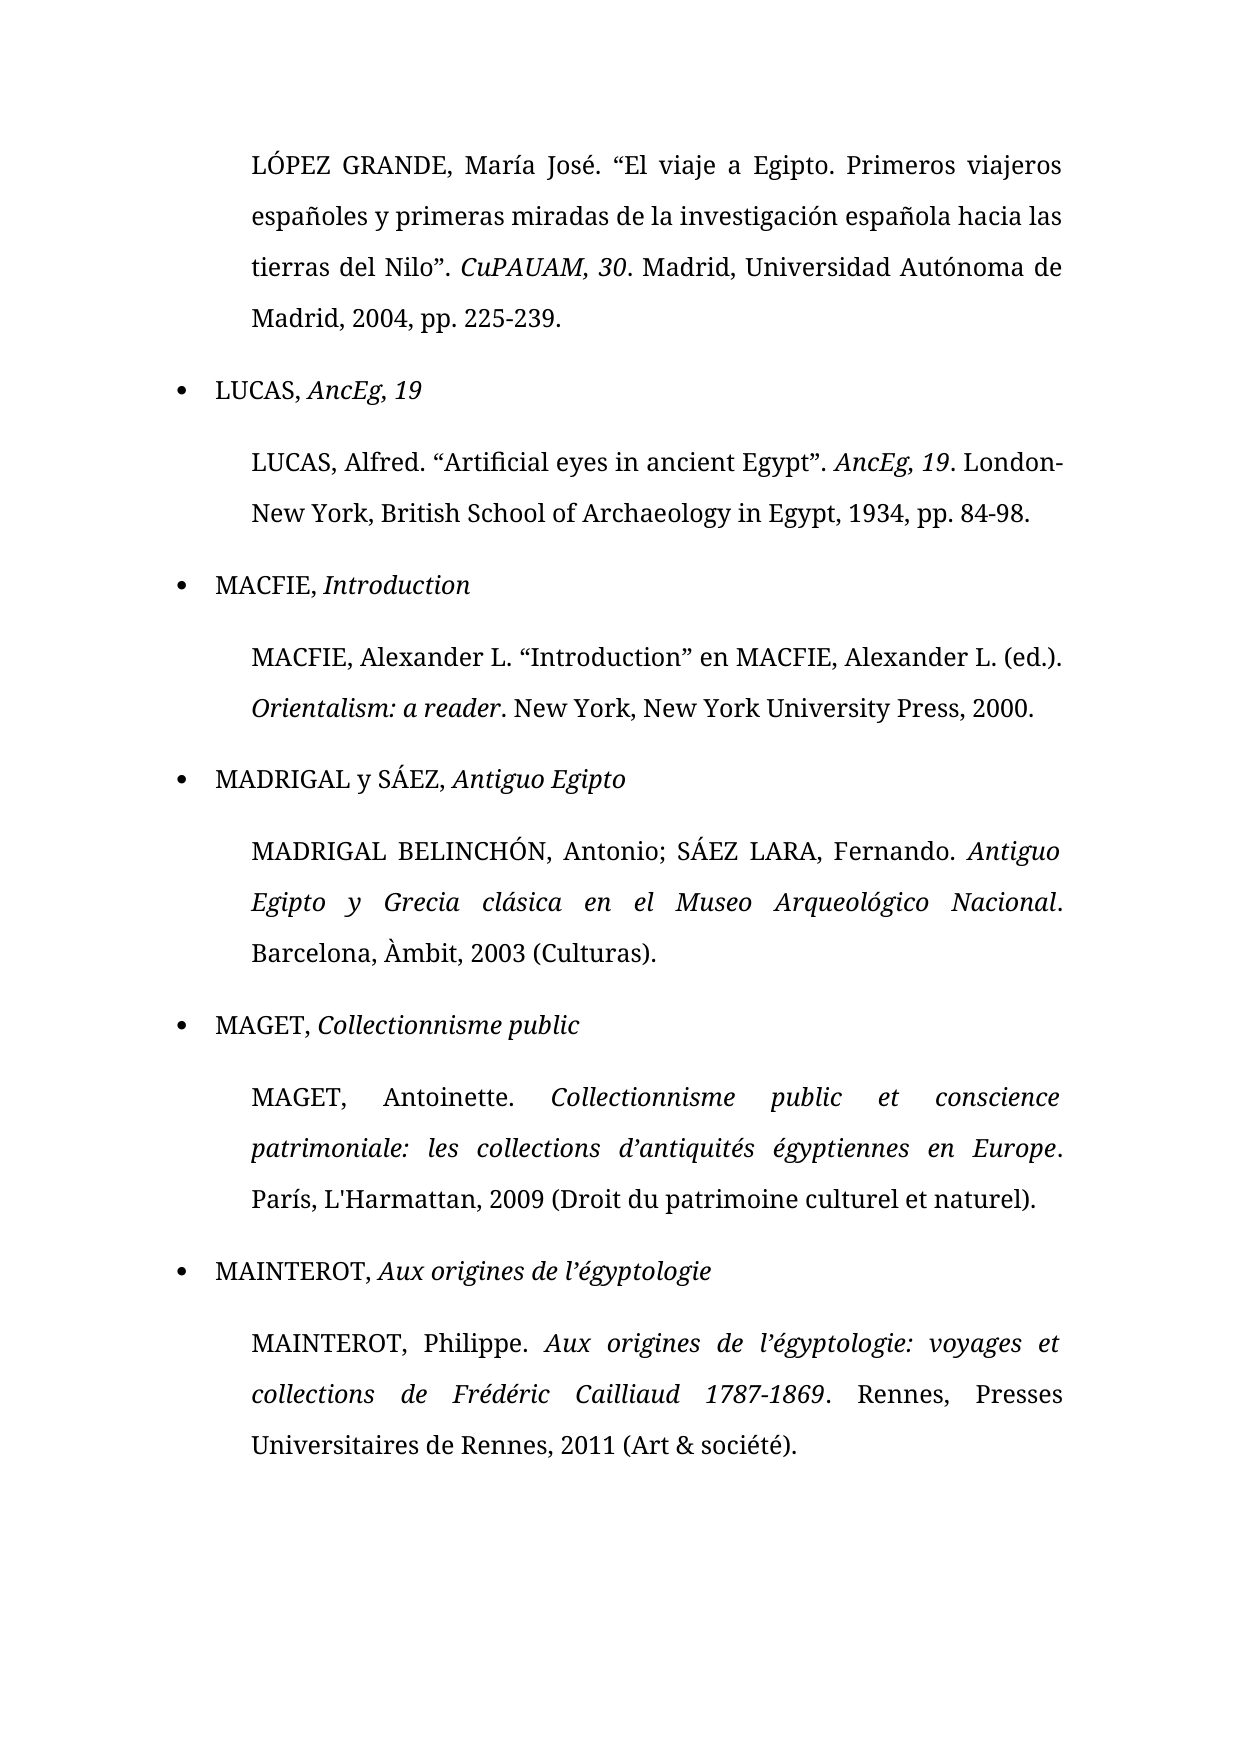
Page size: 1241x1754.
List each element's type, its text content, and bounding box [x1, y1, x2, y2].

list MADRIGAL y SÁEZ, Antiguo Egipto [177, 762, 1063, 796]
text LÓPEZ GRANDE, María José. “El viaje a Egipto. Primeros viajeros españoles y primeras miradas de la investigación española hacia las tierras del Nilo”. CuPAUAM, 30. Madrid, Universidad Autónoma de Madrid, 2004, pp. 225-239. [251, 148, 1063, 335]
text MACFIE, Alexander L. “Introduction” en MACFIE, Alexander L. (ed.). Orientalism: a reader. New York, New York University Press, 2000. [251, 639, 1063, 724]
text MAGET, Antoinette. Collectionnisme public et conscience patrimoniale: les collections d’antiquités égyptiennes en Europe. París, L'Harmattan, 2009 (Droit du patrimoine culturel et naturel). [251, 1080, 1063, 1216]
list MAGET, Collectionnisme public [177, 1008, 1063, 1042]
list MACFIE, Introduction [177, 567, 1063, 601]
text LUCAS, Alfred. “Artificial eyes in ancient Egypt”. AncEg, 19. London-New York, British School of Archaeology in Egypt, 1934, pp. 84-98. [251, 444, 1063, 529]
text MAINTEROT, Philippe. Aux origines de l’égyptologie: voyages et collections de Frédéric Cailliaud 1787-1869. Rennes, Presses Universitaires de Rennes, 2011 (Art & société). [251, 1326, 1063, 1462]
list LUCAS, AncEg, 19 [177, 373, 1063, 407]
list MAINTEROT, Aux origines de l’égyptologie [177, 1254, 1063, 1288]
text MADRIGAL BELINCHÓN, Antonio; SÁEZ LARA, Fernando. Antiguo Egipto y Grecia clásica en el Museo Arqueológico Nacional. Barcelona, Àmbit, 2003 (Culturas). [251, 834, 1063, 970]
